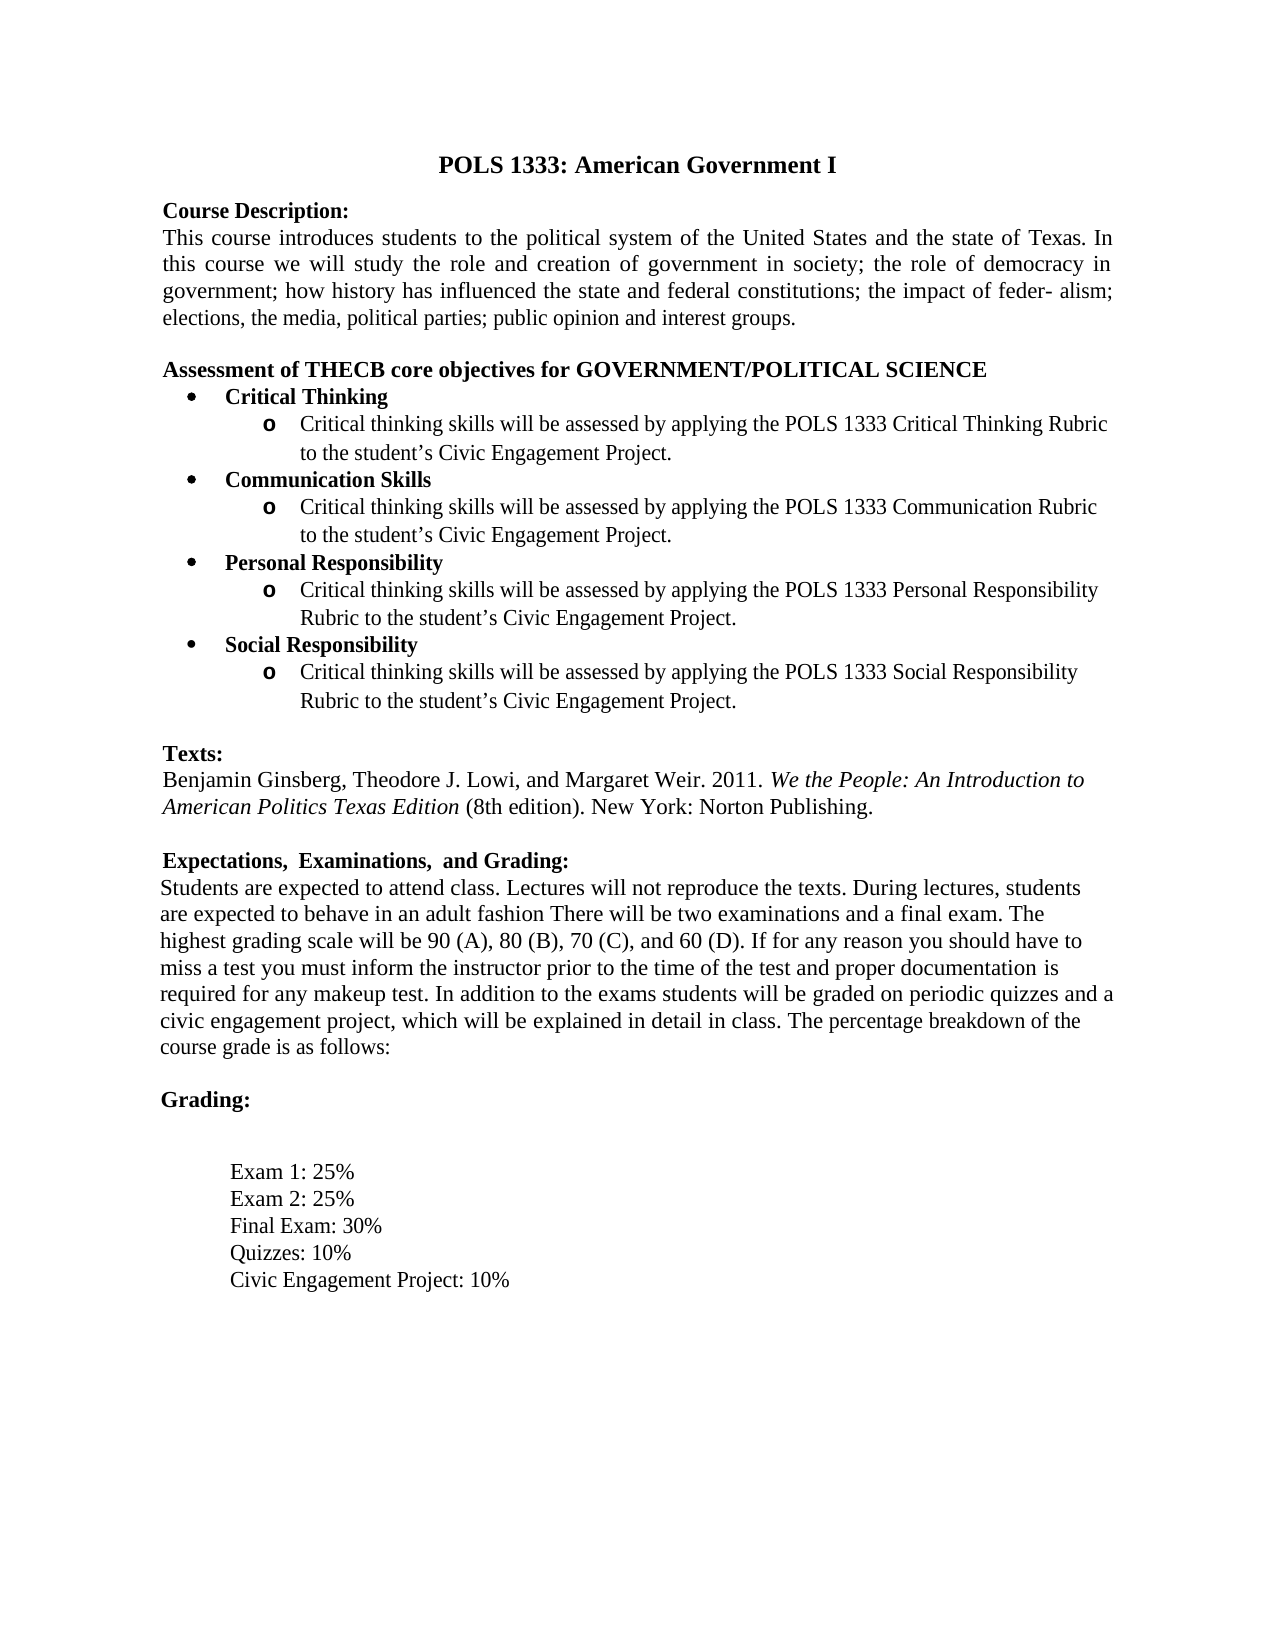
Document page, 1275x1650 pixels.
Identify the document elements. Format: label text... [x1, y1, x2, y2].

text This course introduces students to the political system of the United States and the state of Texas. In this course we will study the role and creation of government in society; the role of democracy in government; how history has influenced the state and federal constitutions; the impact of feder- alism; elections, the media, political parties; public opinion and interest groups. [162, 224, 1113, 330]
subtitle Assessment of THECB core objectives for GOVERNMENT/POLITICAL SCIENCE [162, 357, 1125, 383]
list Critical thinking skills will be assessed by applying the POLS 1333 Social Responsibility Rubric to the student’s Civic Engagement Project. [262, 658, 1119, 713]
list Critical thinking skills will be assessed by applying the POLS 1333 Communication Rubric to the student’s Civic Engagement Project. [262, 493, 1119, 548]
text Exam 1: 25% [230, 1158, 1125, 1185]
subtitle Grading: [160, 1086, 1125, 1113]
text Course Description: [162, 197, 1125, 223]
text Benjamin Ginsberg, Theodore J. Lowi, and Margaret Weir. 2011. We the People: An Introduction to American Politics Texas Edition (8th edition). New York: Norton Publishing. [162, 767, 1119, 819]
list Critical thinking skills will be assessed by applying the POLS 1333 Personal Responsibility Rubric to the student’s Civic Engagement Project. [262, 576, 1119, 631]
text Students are expected to attend class. Lectures will not reproduce the texts. During lectures, students are expected to behave in an adult fashion There will be two examinations and a final exam. The highest grading scale will be 90 (A), 80 (B), 70 (C), and 60 (D). If for any reason you should have to miss a test you must inform the instructor prior to the time of the test and proper documentation is required for any makeup test. In addition to the exams students will be graded on periodic quizzes and a civic engagement project, which will be explained in detail in class. The percentage breakdown of the course grade is as follows: [160, 874, 1116, 1060]
subtitle Texts: [162, 740, 1125, 766]
list Social Responsibility [187, 631, 1119, 658]
text Quizzes: 10% [230, 1239, 1125, 1266]
list Critical thinking skills will be assessed by applying the POLS 1333 Critical Thinking Rubric to the student’s Civic Engagement Project. [262, 411, 1119, 465]
text POLS 1333: American Government I [150, 150, 1125, 179]
text Civic Engagement Project: 10% [230, 1266, 1125, 1293]
text Exam 2: 25% [230, 1185, 1125, 1212]
list Personal Responsibility [187, 549, 1119, 575]
subtitle Expectations, Examinations, and Grading: [162, 847, 1125, 873]
list Critical Thinking [187, 383, 1119, 410]
list Communication Skills [187, 466, 1119, 492]
text Final Exam: 30% [230, 1212, 1125, 1239]
